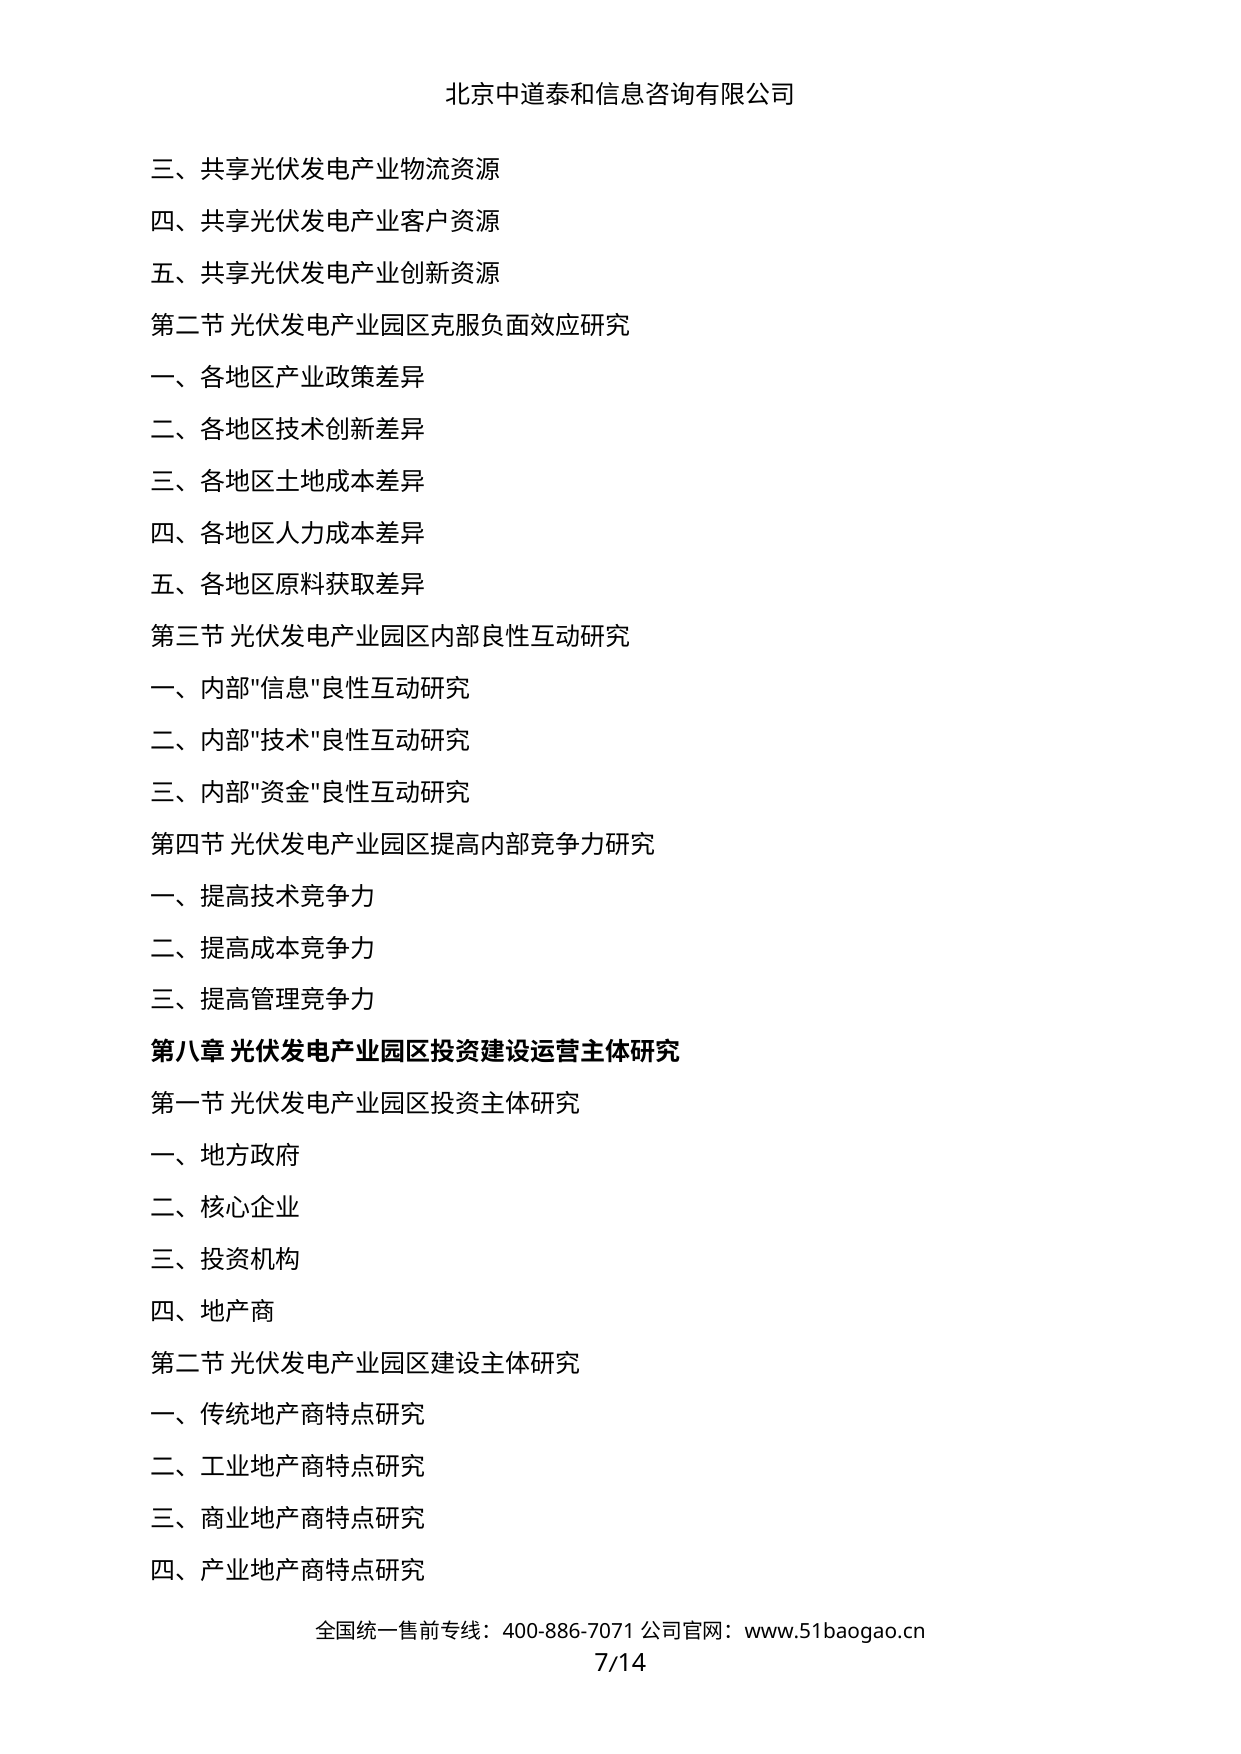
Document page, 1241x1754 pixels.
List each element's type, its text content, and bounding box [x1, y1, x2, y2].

text 第四节 光伏发电产业园区提高内部竞争力研究 [150, 824, 1090, 861]
text 三、内部"资金"良性互动研究 [150, 772, 1090, 809]
text 一、内部"信息"良性互动研究 [150, 669, 1090, 705]
text 第八章 光伏发电产业园区投资建设运营主体研究 [150, 1032, 1090, 1068]
text 三、共享光伏发电产业物流资源 [150, 150, 1090, 186]
text 五、共享光伏发电产业创新资源 [150, 254, 1090, 290]
text 三、提高管理竞争力 [150, 980, 1090, 1016]
text 第一节 光伏发电产业园区投资主体研究 [150, 1084, 1090, 1120]
text 一、传统地产商特点研究 [150, 1395, 1090, 1431]
text 二、工业地产商特点研究 [150, 1447, 1090, 1483]
text 二、各地区技术创新差异 [150, 409, 1090, 446]
text 一、各地区产业政策差异 [150, 357, 1090, 394]
text 第三节 光伏发电产业园区内部良性互动研究 [150, 617, 1090, 653]
text 四、共享光伏发电产业客户资源 [150, 202, 1090, 238]
text 五、各地区原料获取差异 [150, 565, 1090, 601]
text 四、各地区人力成本差异 [150, 513, 1090, 549]
text 一、地方政府 [150, 1136, 1090, 1172]
text 四、产业地产商特点研究 [150, 1551, 1090, 1587]
text 三、各地区土地成本差异 [150, 461, 1090, 497]
text 第二节 光伏发电产业园区克服负面效应研究 [150, 306, 1090, 342]
text 四、地产商 [150, 1291, 1090, 1327]
text 三、商业地产商特点研究 [150, 1499, 1090, 1535]
text 一、提高技术竞争力 [150, 876, 1090, 912]
text 第二节 光伏发电产业园区建设主体研究 [150, 1343, 1090, 1379]
text 三、投资机构 [150, 1239, 1090, 1276]
text 二、核心企业 [150, 1187, 1090, 1224]
text 二、提高成本竞争力 [150, 928, 1090, 964]
text 二、内部"技术"良性互动研究 [150, 721, 1090, 757]
